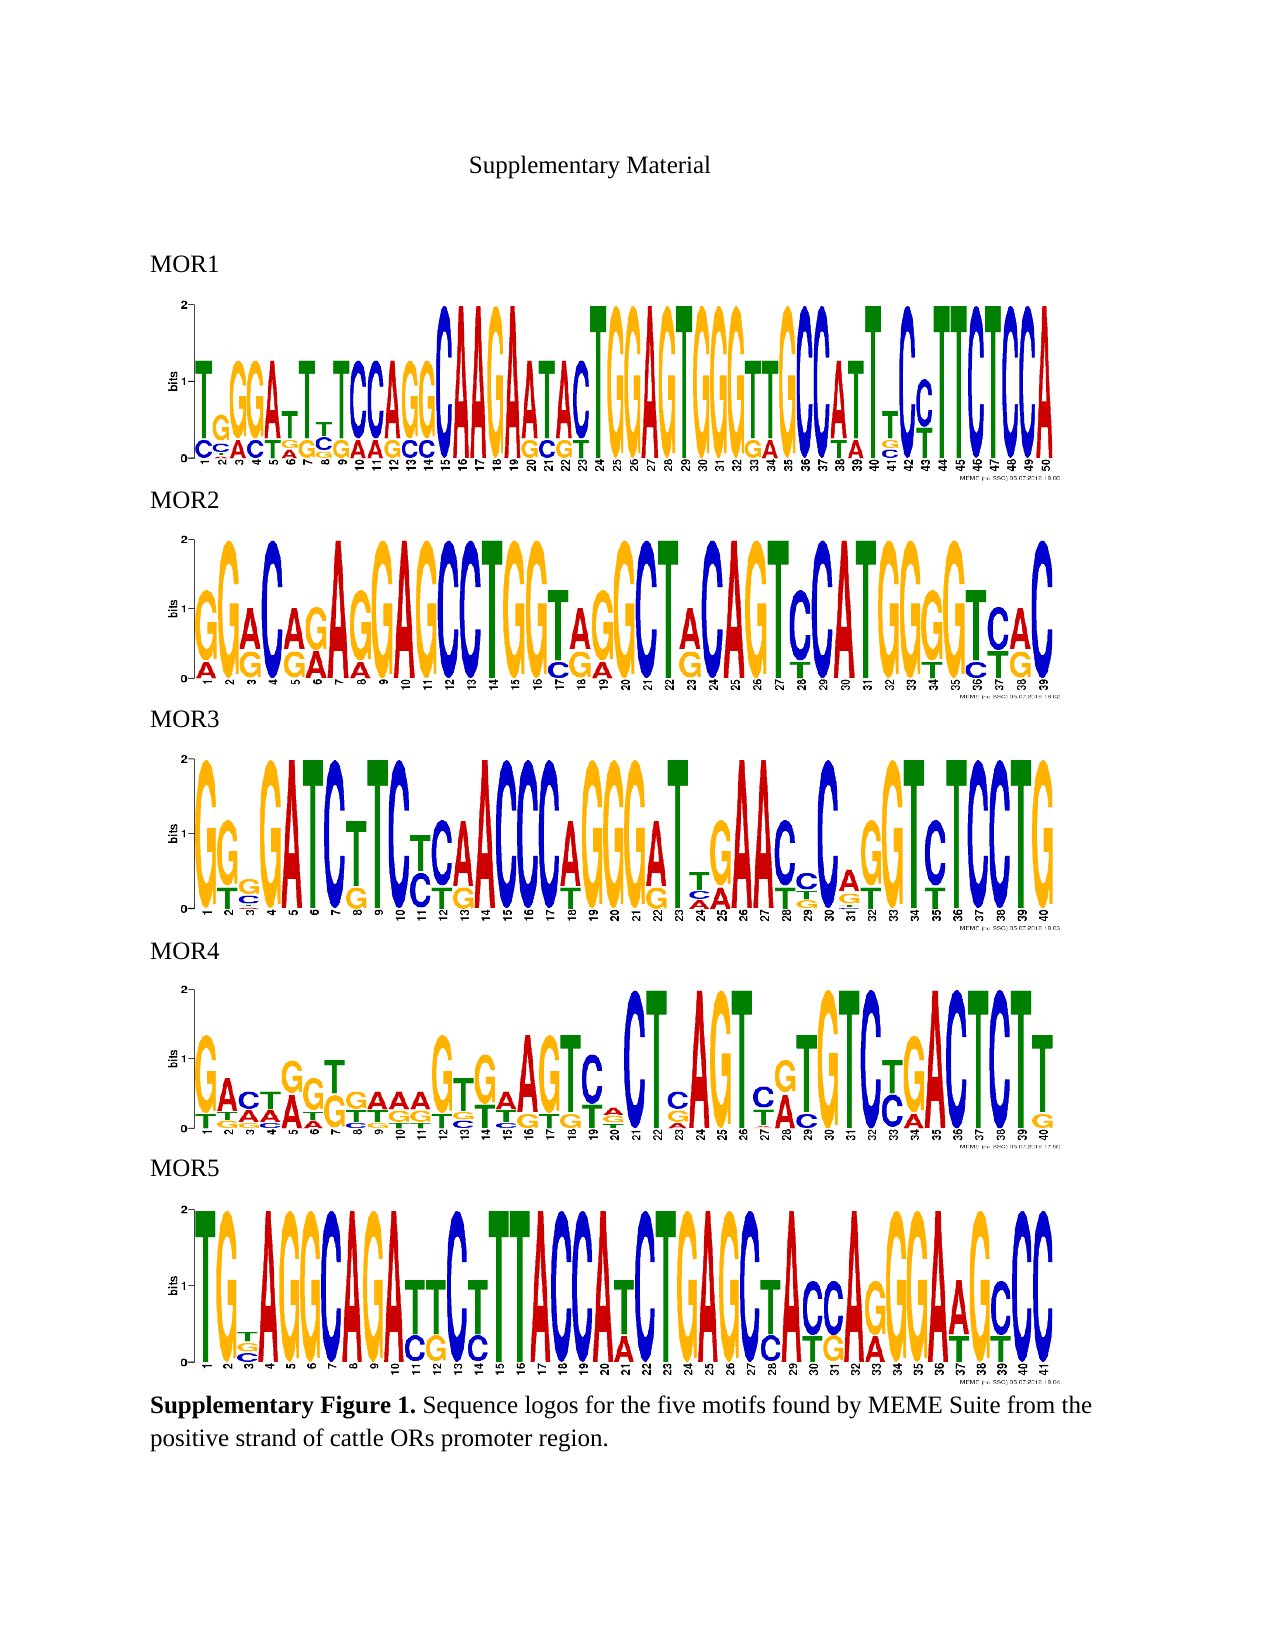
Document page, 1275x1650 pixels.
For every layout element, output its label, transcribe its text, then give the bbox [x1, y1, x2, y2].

text Supplementary Material [150, 150, 1125, 179]
picture [150, 737, 1066, 932]
text MOR3 [150, 704, 1125, 733]
text MOR2 [150, 486, 1125, 514]
picture [150, 282, 1066, 482]
text MOR1 [150, 249, 1125, 278]
text MOR4 [150, 936, 1125, 965]
picture [150, 518, 1066, 700]
picture [150, 1186, 1066, 1386]
text Supplementary Figure 1. Sequence logos for the five motifs found by MEME Suite from the positive strand of cattle ORs promoter region. [150, 1390, 1125, 1452]
picture [150, 969, 1066, 1150]
text MOR5 [150, 1153, 1125, 1182]
